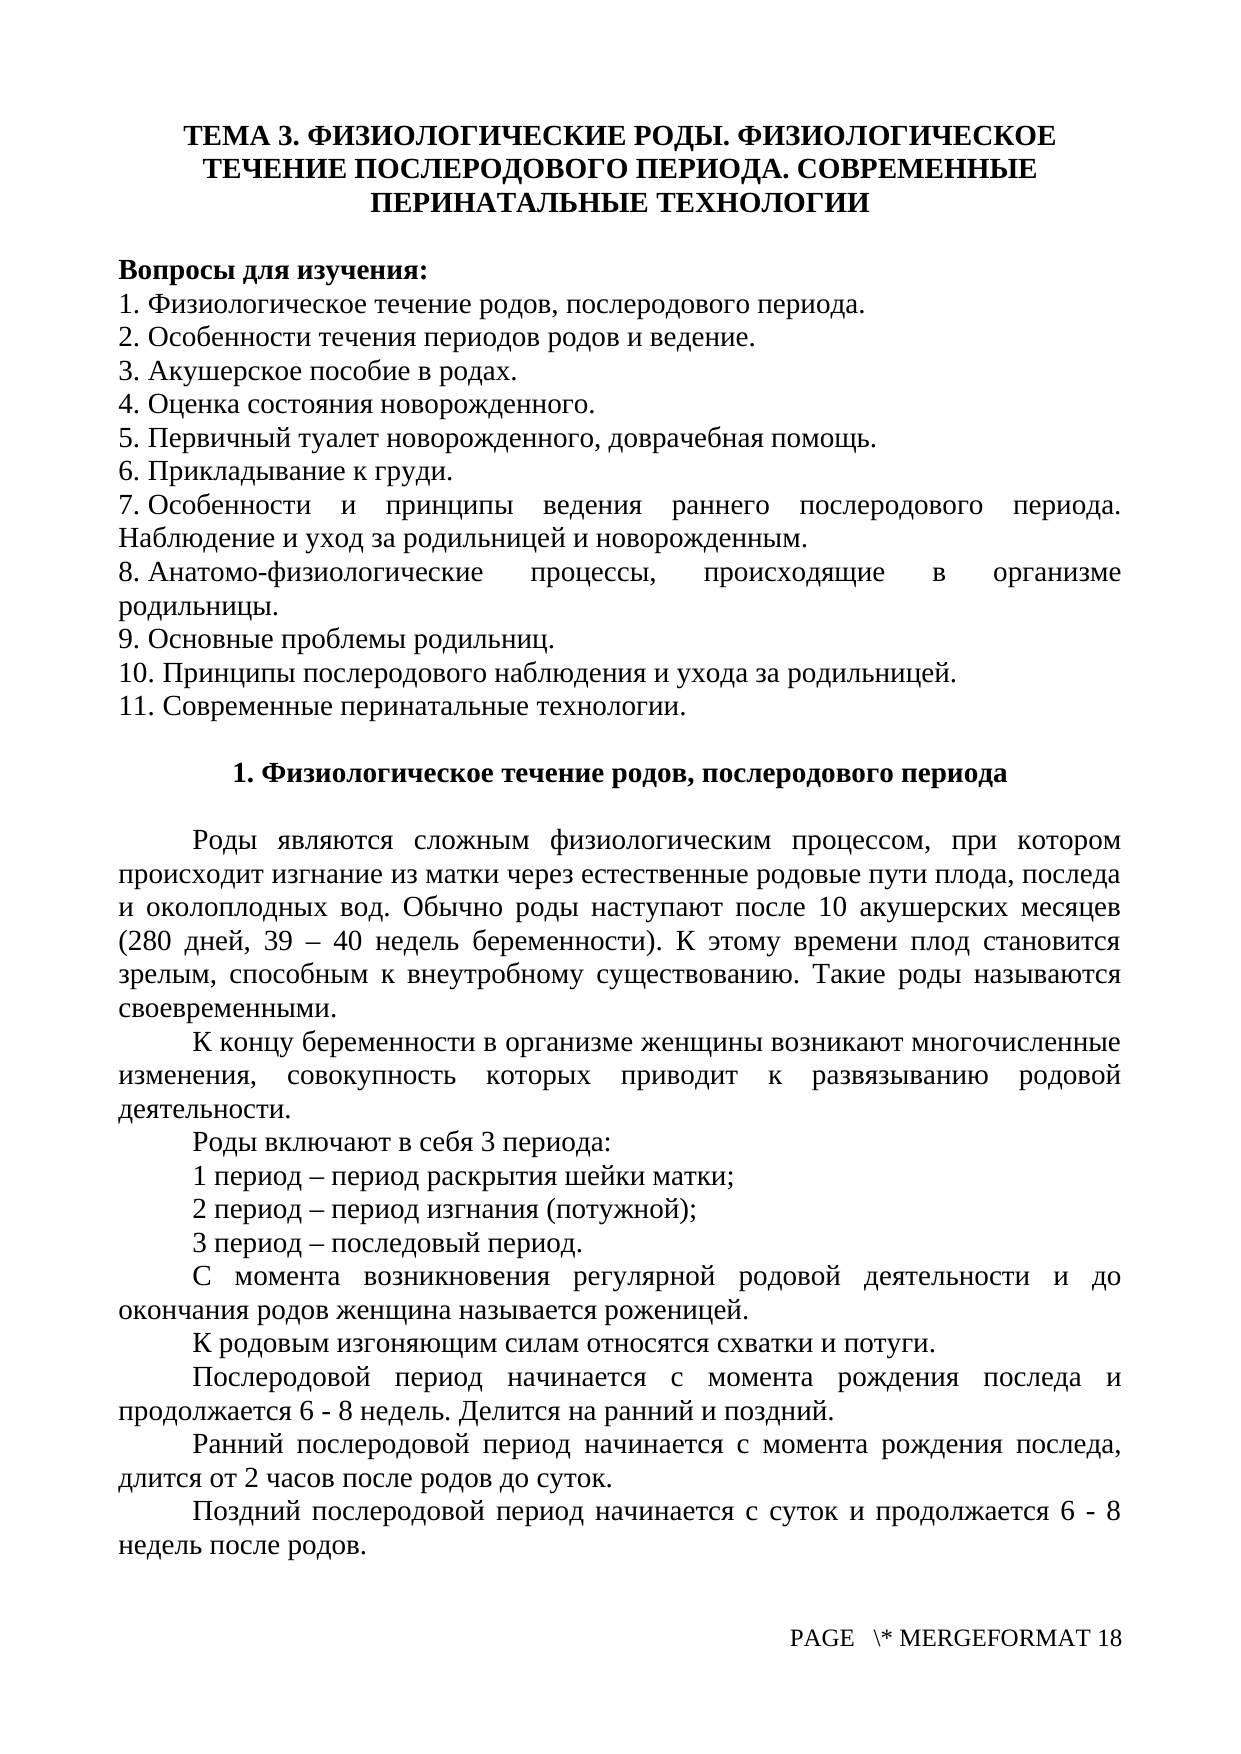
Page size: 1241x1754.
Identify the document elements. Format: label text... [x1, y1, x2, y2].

text К концу беременности в организме женщины возникают многочисленные изменения, совокупность которых приводит к развязыванию родовой деятельности. [118, 1024, 1122, 1124]
list Особенности и принципы ведения раннего послеродового периода. Наблюдение и уход за родильницей и новорожденным. [118, 487, 1122, 554]
list Особенности течения периодов родов и ведение. [118, 319, 1122, 353]
text Поздний послеродовой период начинается с суток и продолжается 6 - 8 недель после родов. [118, 1493, 1122, 1560]
list Современные перинатальные технологии. [118, 688, 1122, 722]
text Вопросы для изучения: [118, 252, 1122, 286]
list Принципы послеродового наблюдения и ухода за родильницей. [118, 655, 1122, 688]
list Физиологическое течение родов, послеродового периода. [118, 286, 1122, 319]
list Оценка состояния новорожденного. [118, 386, 1122, 420]
list Анатомо-физиологические процессы, происходящие в организме родильницы. [118, 554, 1122, 621]
text 1 период – период раскрытия шейки матки; [118, 1158, 1122, 1191]
list Основные проблемы родильниц. [118, 621, 1122, 655]
text Тема 3. Физиологические роды. Физиологическое течение послеродового периода. Современные перинатальные технологии [118, 118, 1122, 219]
text С момента возникновения регулярной родовой деятельности и до окончания родов женщина называется роженицей. [118, 1258, 1122, 1326]
list Прикладывание к груди. [118, 453, 1122, 487]
text Ранний послеродовой период начинается с момента рождения последа, длится от 2 часов после родов до суток. [118, 1426, 1122, 1493]
text 3 период – последовый период. [118, 1225, 1122, 1258]
text К родовым изгоняющим силам относятся схватки и потуги. [118, 1326, 1122, 1359]
list Акушерское пособие в родах. [118, 353, 1122, 386]
list Первичный туалет новорожденного, доврачебная помощь. [118, 420, 1122, 453]
text Роды включают в себя 3 периода: [118, 1124, 1122, 1158]
text 1. Физиологическое течение родов, послеродового периода [118, 755, 1122, 789]
text Роды являются сложным физиологическим процессом, при котором происходит изгнание из матки через естественные родовые пути плода, последа и околоплодных вод. Обычно роды наступают после 10 акушерских месяцев (280 дней, 39 – 40 недель беременности). К этому времени плод становится зрелым, способным к внеутробному существованию. Такие роды называются своевременными. [118, 822, 1122, 1024]
text 2 период – период изгнания (потужной); [118, 1191, 1122, 1225]
text Послеродовой период начинается с момента рождения последа и продолжается 6 - 8 недель. Делится на ранний и поздний. [118, 1359, 1122, 1426]
